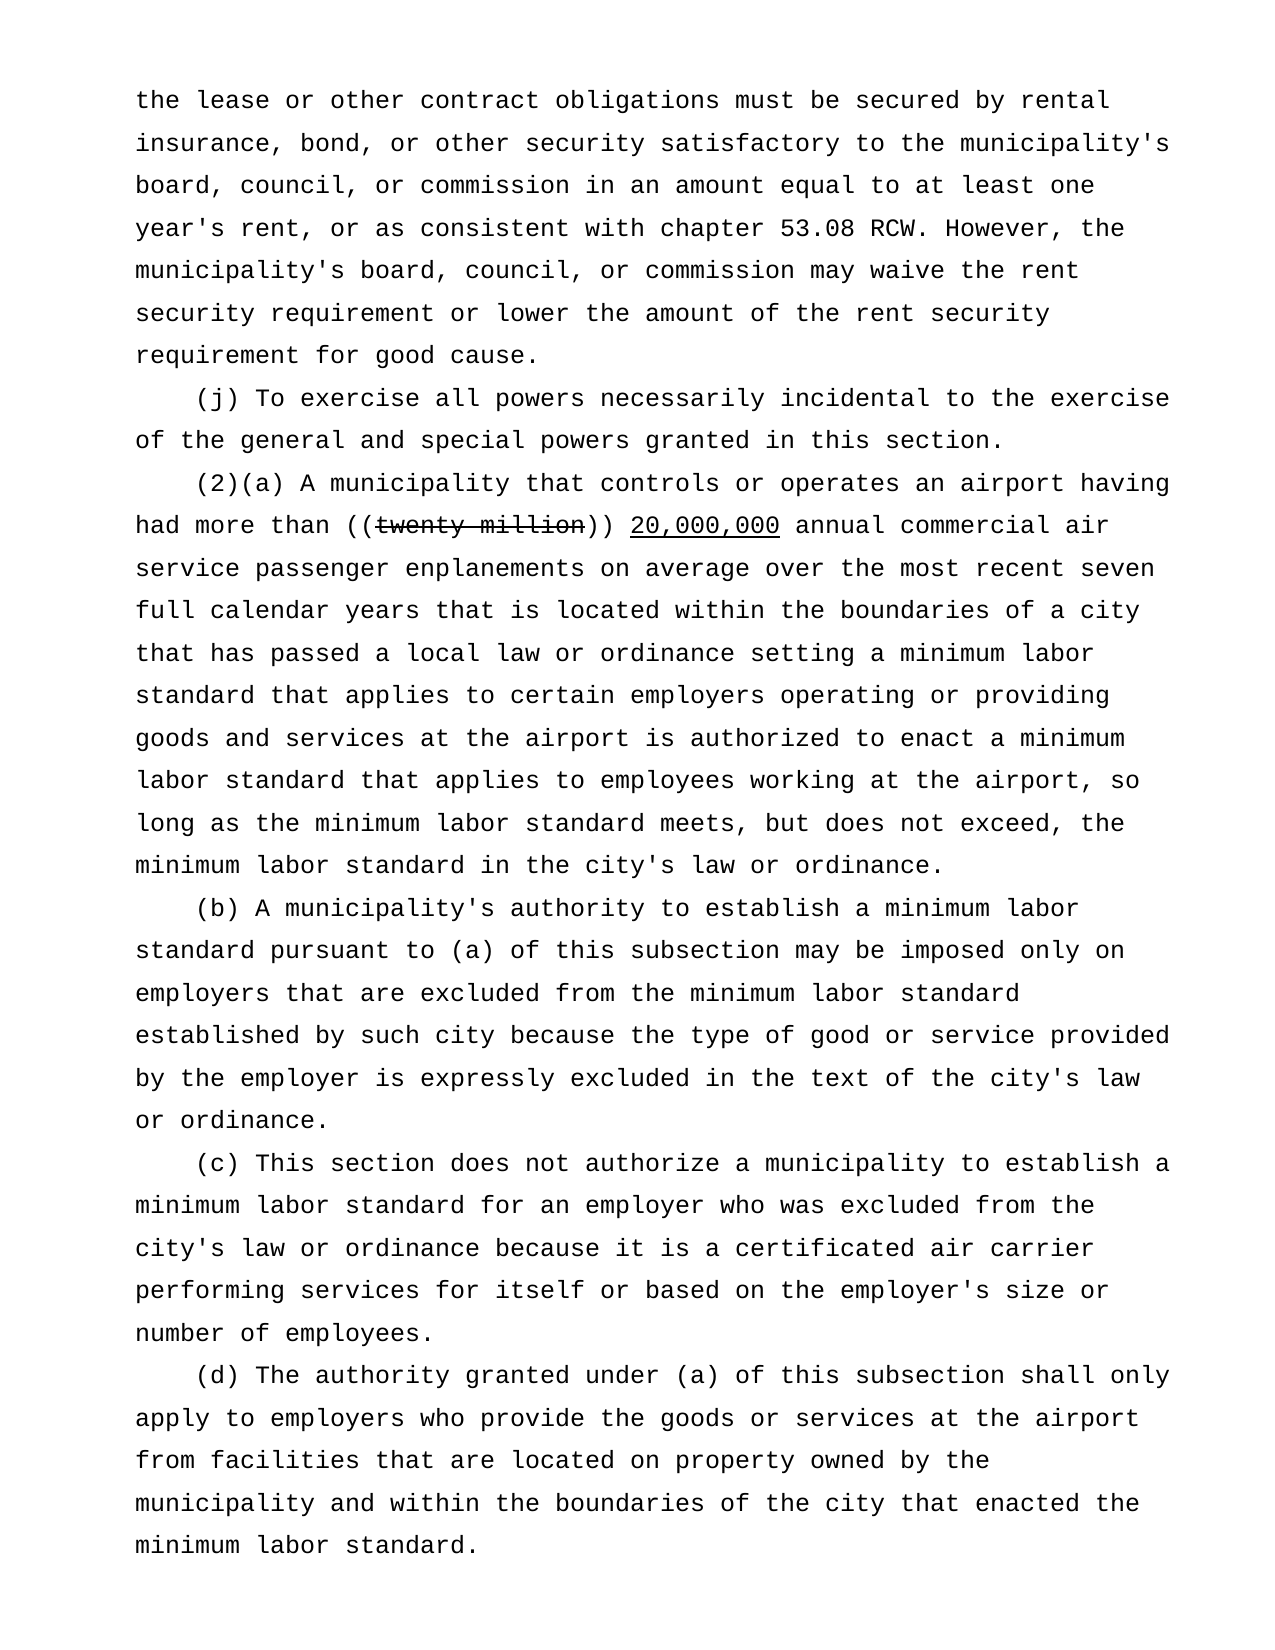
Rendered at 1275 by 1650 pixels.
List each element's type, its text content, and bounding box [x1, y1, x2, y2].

text (2)(a) A municipality that controls or operates an airport having had more than ((twenty million)) 20,000,000 annual commercial air service passenger enplanements on average over the most recent seven full calendar years that is located within the boundaries of a city that has passed a local law or ordinance setting a minimum labor standard that applies to certain employers operating or providing goods and services at the airport is authorized to enact a minimum labor standard that applies to employees working at the airport, so long as the minimum labor standard meets, but does not exceed, the minimum labor standard in the city's law or ordinance. [135, 457, 1170, 882]
text (b) A municipality's authority to establish a minimum labor standard pursuant to (a) of this subsection may be imposed only on employers that are excluded from the minimum labor standard established by such city because the type of good or service provided by the employer is expressly excluded in the text of the city's law or ordinance. [135, 882, 1170, 1137]
text (c) This section does not authorize a municipality to establish a minimum labor standard for an employer who was excluded from the city's law or ordinance because it is a certificated air carrier performing services for itself or based on the employer's size or number of employees. [135, 1137, 1170, 1350]
text (d) The authority granted under (a) of this subsection shall only apply to employers who provide the goods or services at the airport from facilities that are located on property owned by the municipality and within the boundaries of the city that enacted the minimum labor standard. [135, 1350, 1170, 1562]
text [135, 75, 1170, 372]
text (j) To exercise all powers necessarily incidental to the exercise of the general and special powers granted in this section. [135, 372, 1170, 457]
